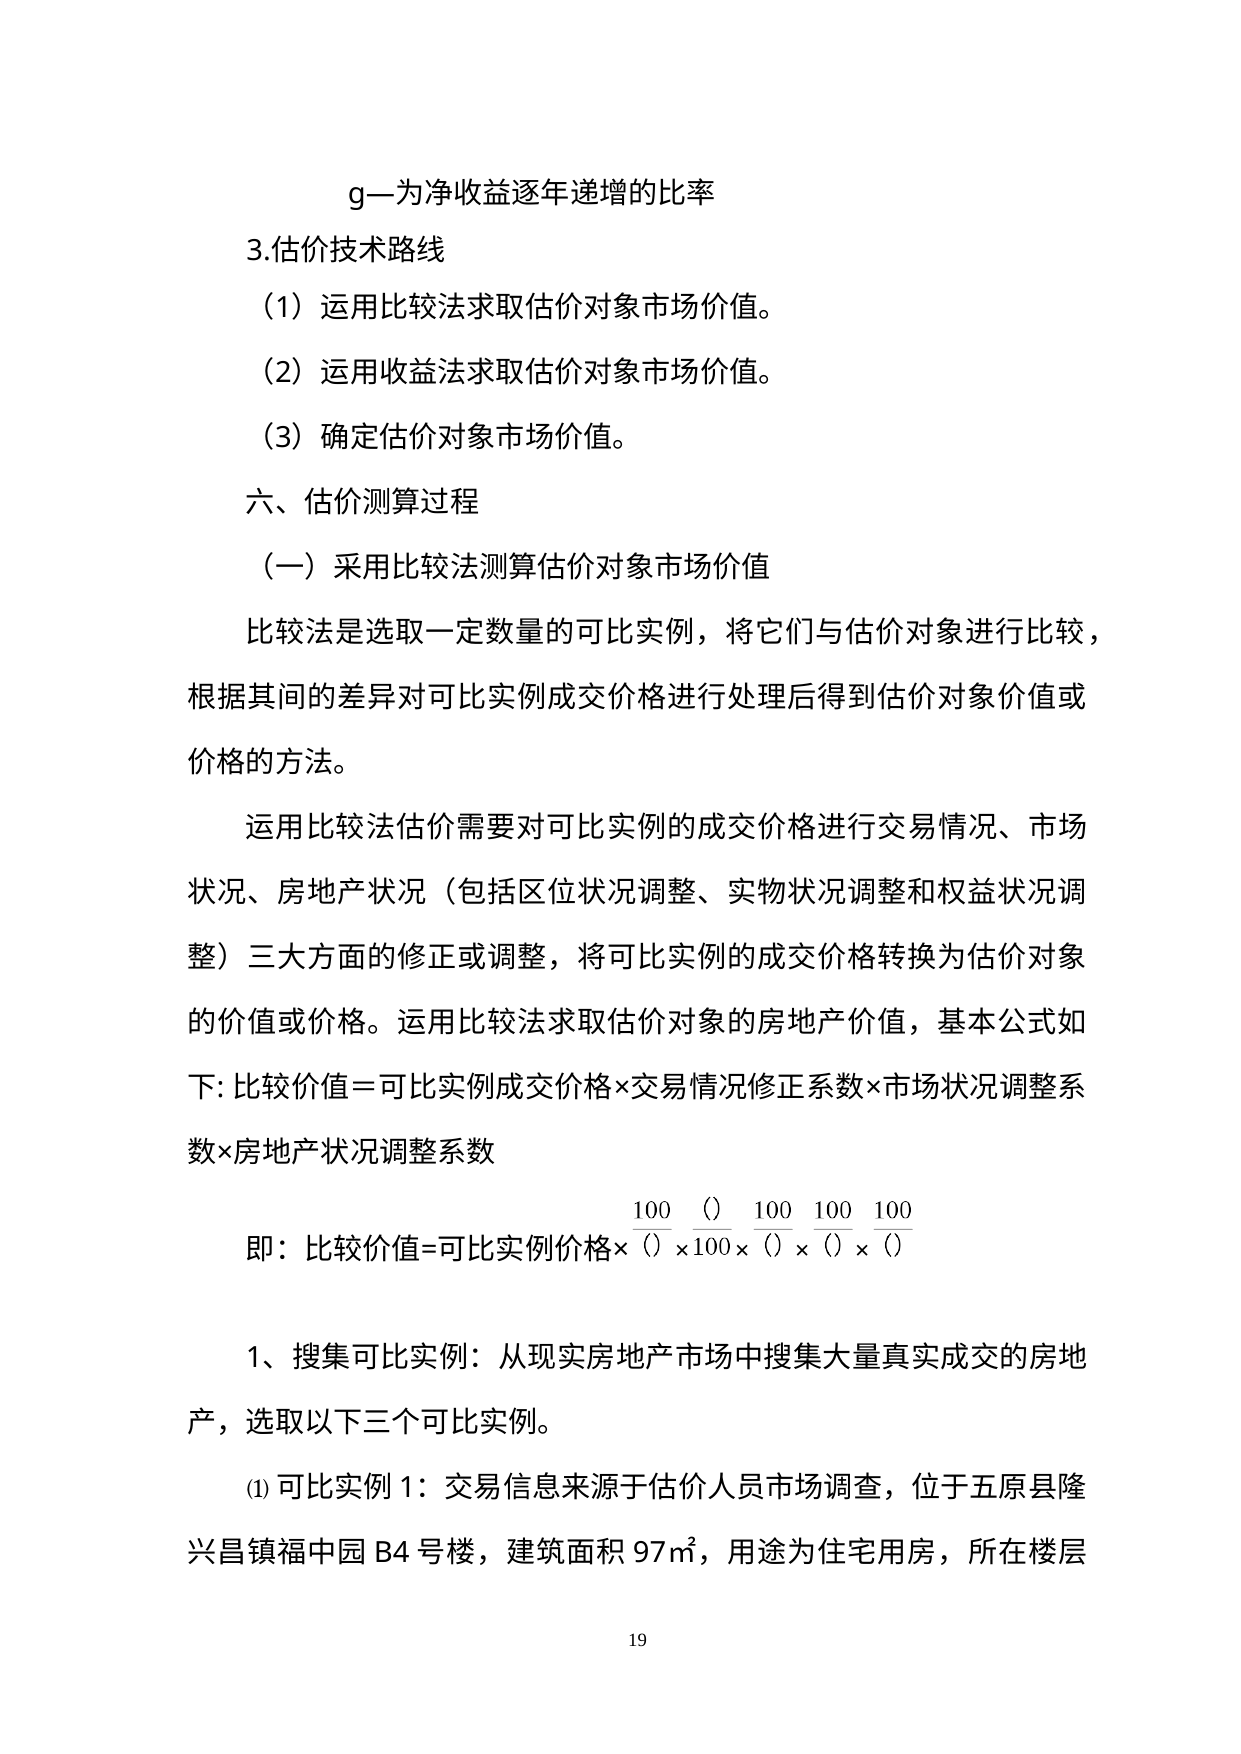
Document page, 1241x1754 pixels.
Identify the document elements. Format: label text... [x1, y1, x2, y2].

text 六、估价测算过程 [187, 467, 1087, 532]
text 3.估价技术路线 [187, 214, 1087, 272]
text （1）运用比较法求取估价对象市场价值。 [187, 272, 1087, 337]
text （一）采用比较法测算估价对象市场价值 [187, 532, 1087, 597]
text （2）运用收益法求取估价对象市场价值。 [187, 337, 1087, 402]
text （3）确定估价对象市场价值。 [187, 402, 1087, 467]
text 运用比较法估价需要对可比实例的成交价格进行交易情况、市场状况、房地产状况（包括区位状况调整、实物状况调整和权益状况调整）三大方面的修正或调整，将可比实例的成交价格转换为估价对象的价值或价格。运用比较法求取估价对象的房地产价值，基本公式如下: 比较价值＝可比实例成交价格×交易情况修正系数×市场状况调整系数×房地产状况调整系数 [187, 792, 1087, 1182]
text g—为净收益逐年递增的比率 [187, 162, 1087, 214]
text 即：比较价值=可比实例价格××××× [187, 1182, 1087, 1280]
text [187, 1452, 1087, 1582]
text 比较法是选取一定数量的可比实例，将它们与估价对象进行比较，根据其间的差异对可比实例成交价格进行处理后得到估价对象价值或价格的方法。 [187, 597, 1087, 792]
text 1、搜集可比实例：从现实房地产市场中搜集大量真实成交的房地产，选取以下三个可比实例。 [187, 1322, 1087, 1452]
